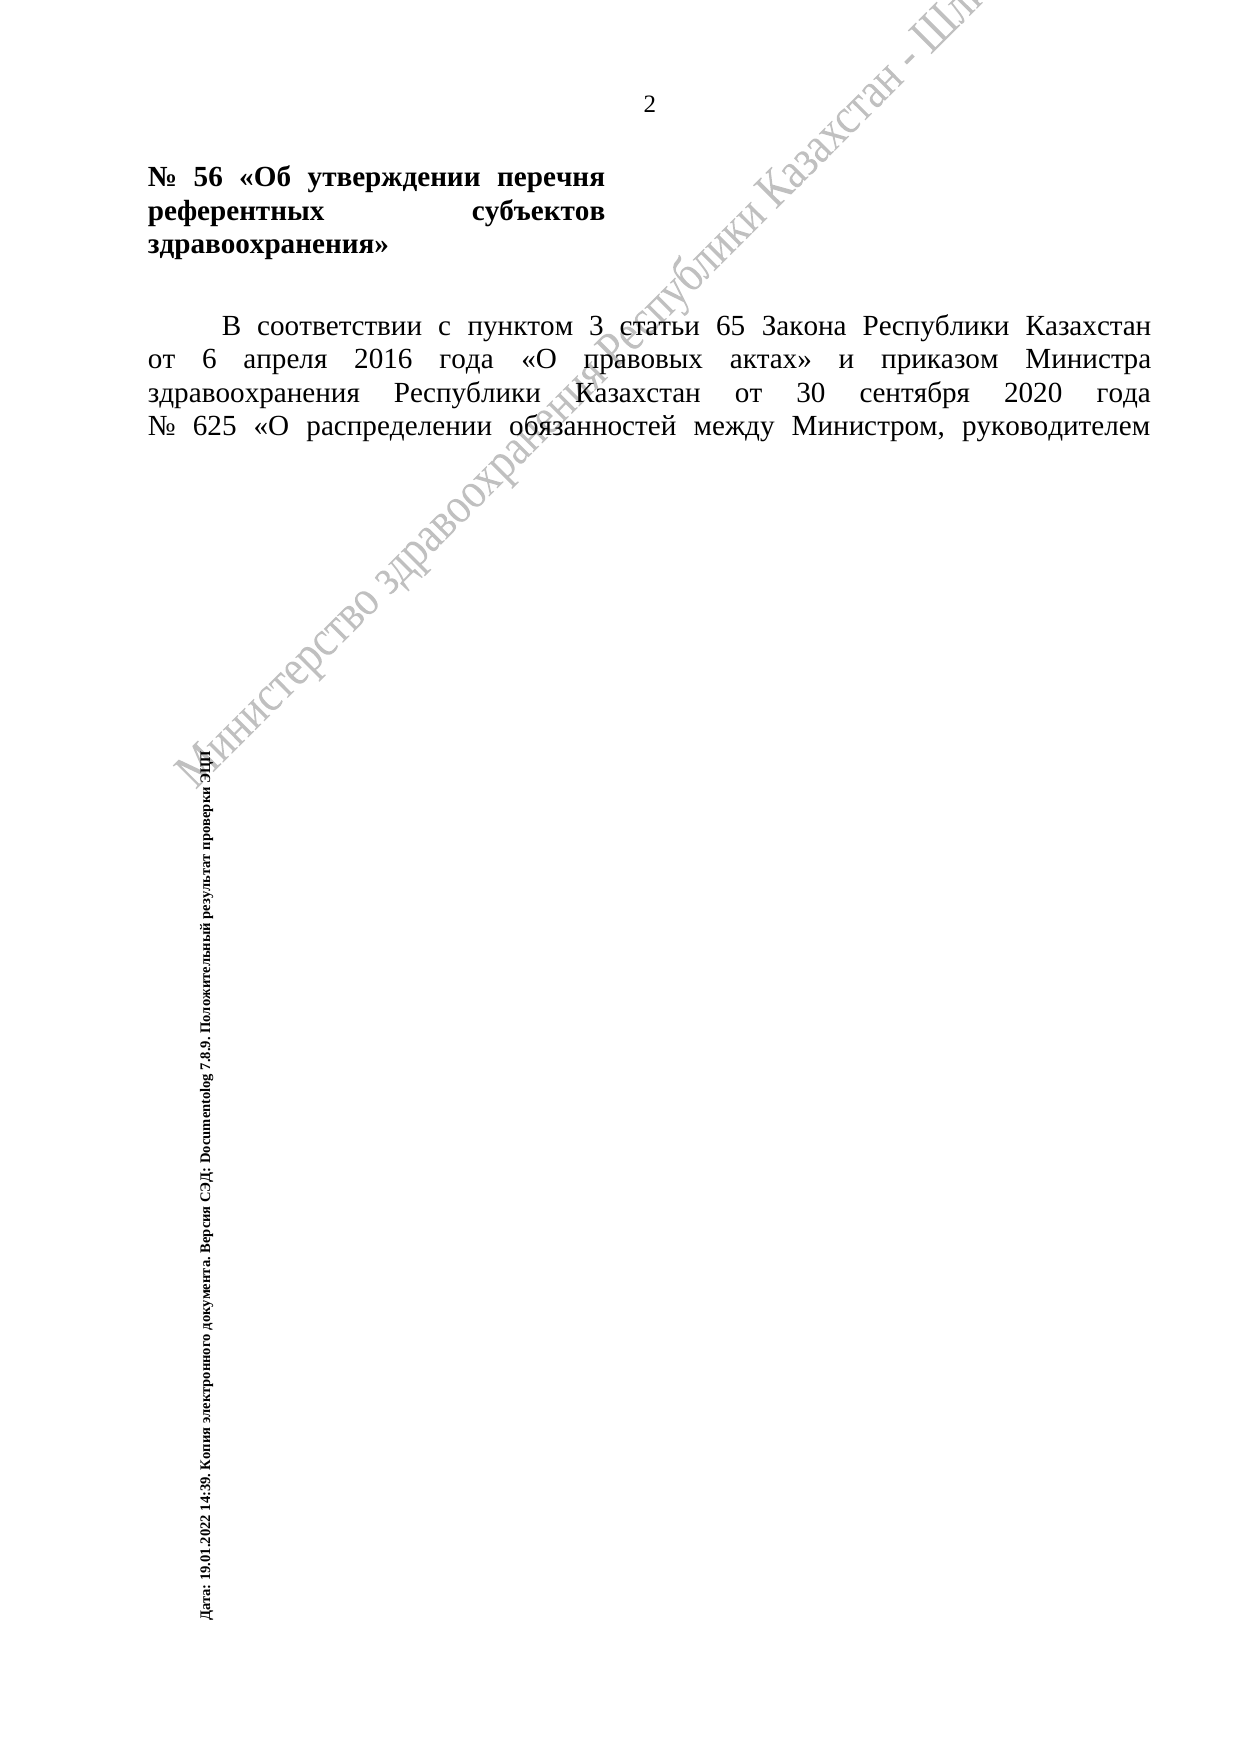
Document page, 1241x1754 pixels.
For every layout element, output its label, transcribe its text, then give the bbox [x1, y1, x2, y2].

text О внесении изменения в приказ Министерства здравоохранения Республики Казахстан от 8 февраля 2021 года № 56 «Об утверждении перечня референтных субъектов здравоохранения» [148, 159, 605, 260]
text В соответствии с пунктом 3 статьи 65 Закона Республики Казахстан от 6 апреля 2016 года «О правовых актах» и приказом Министра здравоохранения Республики Казахстан от 30 сентября 2020 года № 625 «О распределении обязанностей между Министром, руководителем аппарата, первым вице-министром и вице-министрами здравоохранения Республики Казахстан» ПРИКАЗЫВАЮ: [148, 308, 1152, 442]
